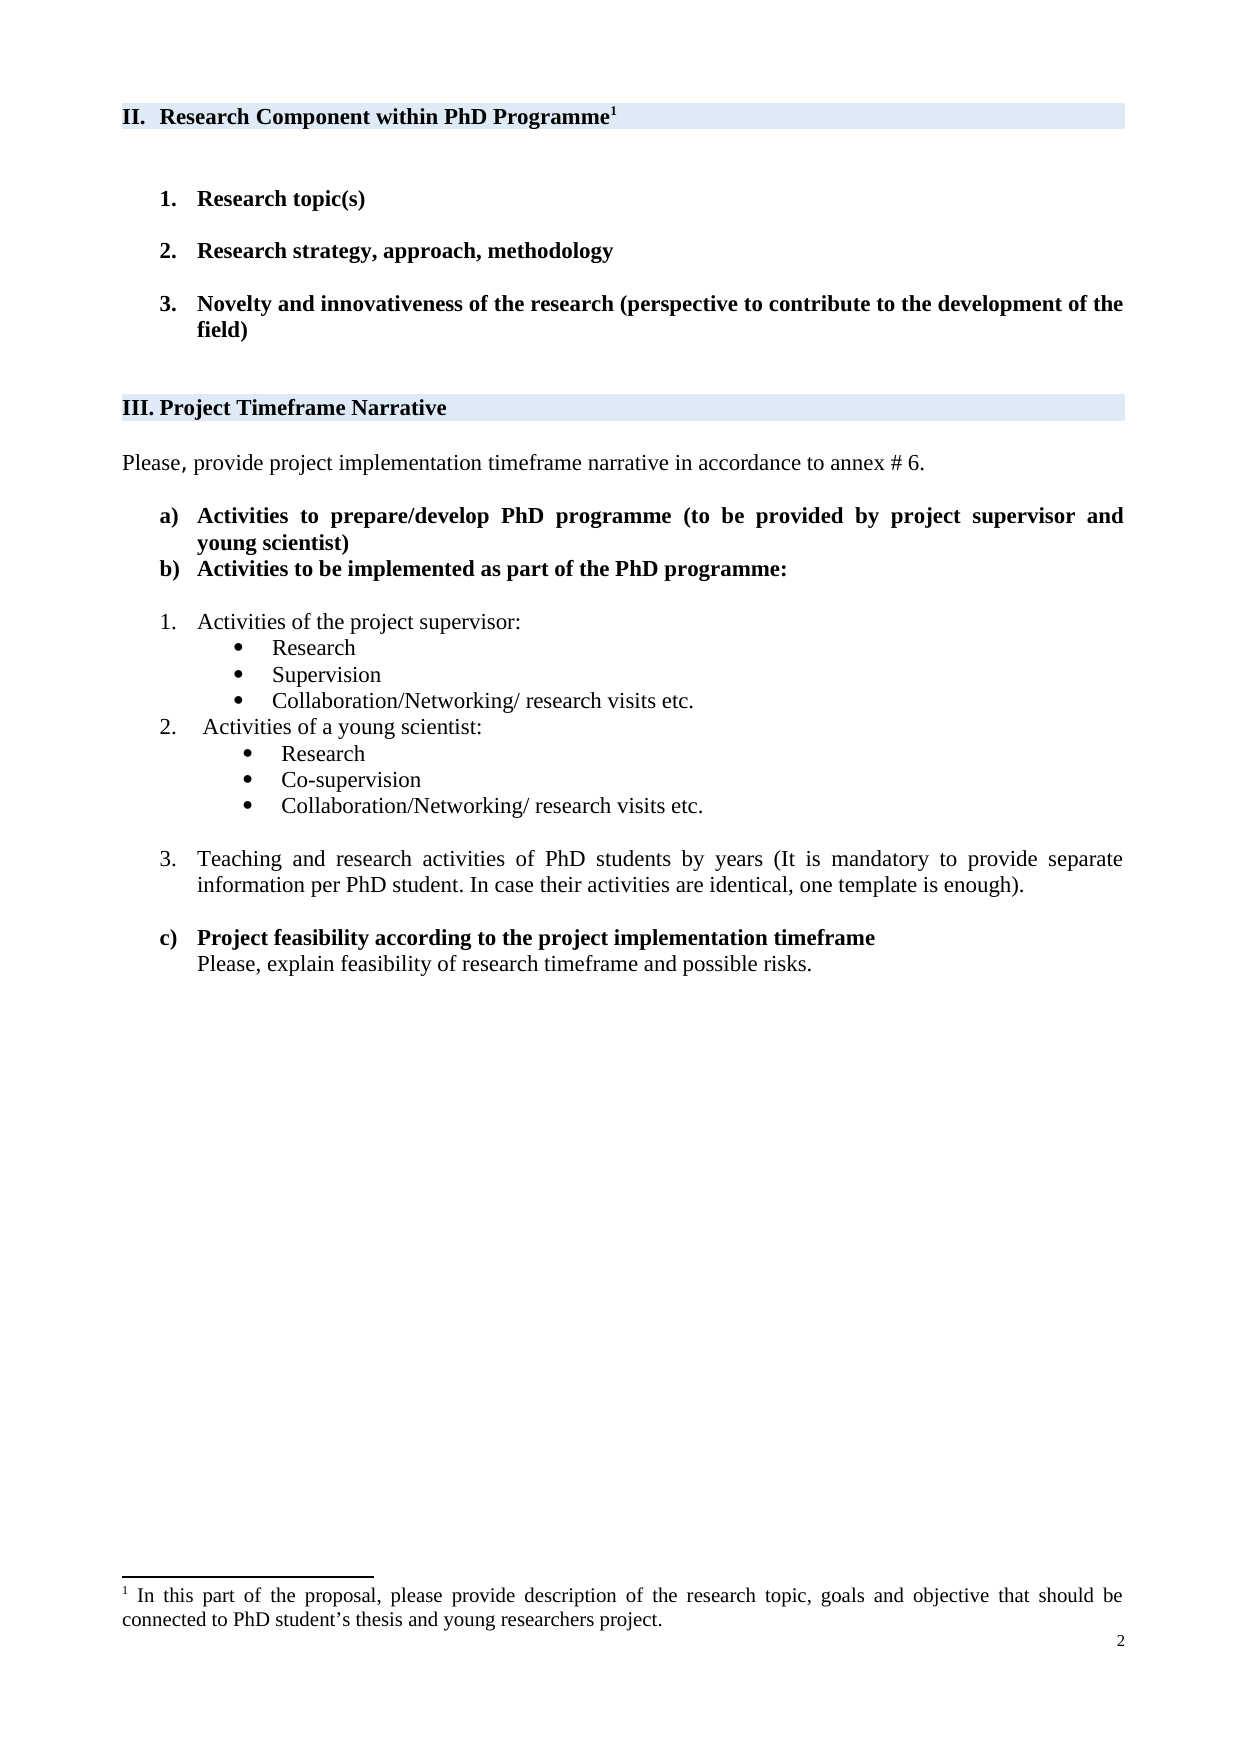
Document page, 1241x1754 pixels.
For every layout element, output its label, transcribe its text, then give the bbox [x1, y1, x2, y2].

list Research [244, 740, 1125, 766]
list Research [234, 634, 1125, 661]
list Novelty and innovativeness of the research (perspective to contribute to the development of the field) [159, 290, 1125, 343]
list Supervision [234, 661, 1125, 687]
list Teaching and research activities of PhD students by years (It is mandatory to provide separate information per PhD student. In case their activities are identical, one template is enough). [159, 845, 1125, 898]
list Co-supervision [244, 766, 1125, 792]
list Collaboration/Networking/ research visits etc. [234, 687, 1125, 713]
list Activities to be implemented as part of the PhD programme: [159, 555, 1125, 582]
list Activities to prepare/develop PhD programme (to be provided by project supervisor and young scientist) [159, 502, 1125, 555]
text Please, provide project implementation timeframe narrative in accordance to annex # 6. [122, 449, 1125, 476]
list Project Timeframe Narrative [122, 394, 1125, 421]
list Project feasibility according to the project implementation timeframe [159, 924, 1125, 951]
list Activities of the project supervisor: [159, 608, 1125, 634]
list Activities of a young scientist: [159, 713, 1125, 740]
list Please, explain feasibility of research timeframe and possible risks. [197, 951, 1125, 977]
list Research strategy, approach, methodology [159, 237, 1125, 264]
list Research Component within PhD Programme [122, 103, 1125, 129]
list Collaboration/Networking/ research visits etc. [244, 792, 1125, 819]
list Research topic(s) [159, 185, 1125, 211]
